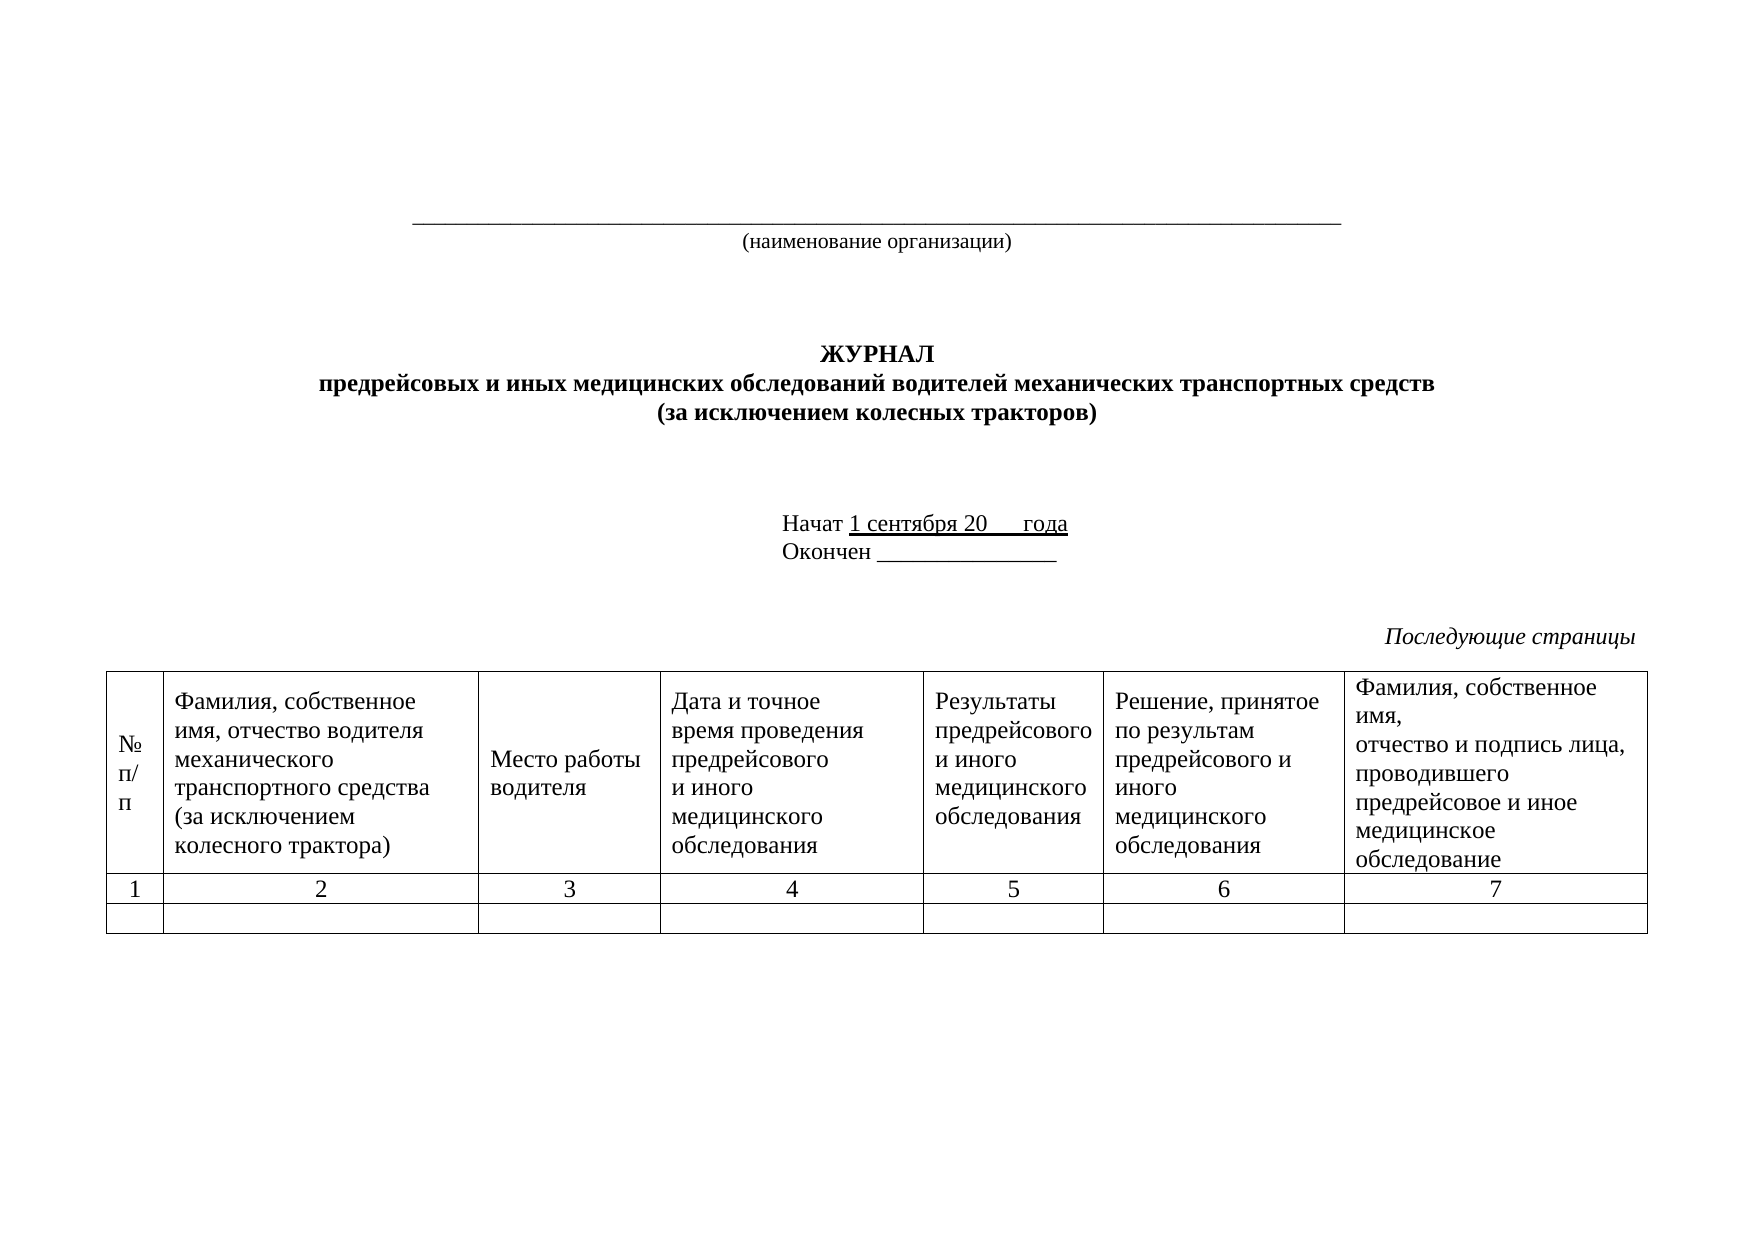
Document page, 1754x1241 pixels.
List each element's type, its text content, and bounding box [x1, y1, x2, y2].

table_cell 4 [661, 874, 923, 903]
table_cell 6 [1104, 874, 1344, 903]
table_header Дата и точное время проведения предрейсового и иного медицинского обследования [661, 672, 923, 873]
text (за исключением колесных тракторов) [118, 397, 1636, 425]
table_cell [164, 904, 478, 933]
table_cell 2 [164, 874, 478, 903]
table_cell 1 [107, 874, 163, 903]
table_cell [924, 904, 1103, 933]
text ЖУРНАЛ [118, 339, 1636, 368]
text предрейсовых и иных медицинских обследований водителей механических транспортных средств [118, 368, 1636, 397]
table_cell [107, 904, 163, 933]
table_cell 3 [479, 874, 660, 903]
table_header Место работы водителя [479, 672, 660, 873]
table_header Результаты предрейсового и иного медицинского обследования [924, 672, 1103, 873]
text Начат 1 сентября 20 года [738, 509, 1636, 537]
table_cell [1104, 904, 1344, 933]
table_cell 5 [924, 874, 1103, 903]
table_header Фамилия, собственное имя, отчество водителя механического транспортного средства (за исключением колесного трактора) [164, 672, 478, 873]
table_cell [661, 904, 923, 933]
text (наименование организации) [118, 228, 1636, 253]
table_cell [1345, 904, 1647, 933]
text Последующие страницы [118, 620, 1636, 650]
text _____________________________________________________________________________________ [118, 202, 1636, 228]
table_header Фамилия, собственное имя, отчество и подпись лица, проводившего предрейсовое и иное медицинское обследование [1345, 672, 1647, 873]
table_header Решение, принятое по результам предрейсового и иного медицинского обследования [1104, 672, 1344, 873]
text Окончен _______________ [738, 537, 1636, 564]
table_header № п/п [107, 672, 163, 873]
table_cell [479, 904, 660, 933]
table_cell 7 [1345, 874, 1647, 903]
